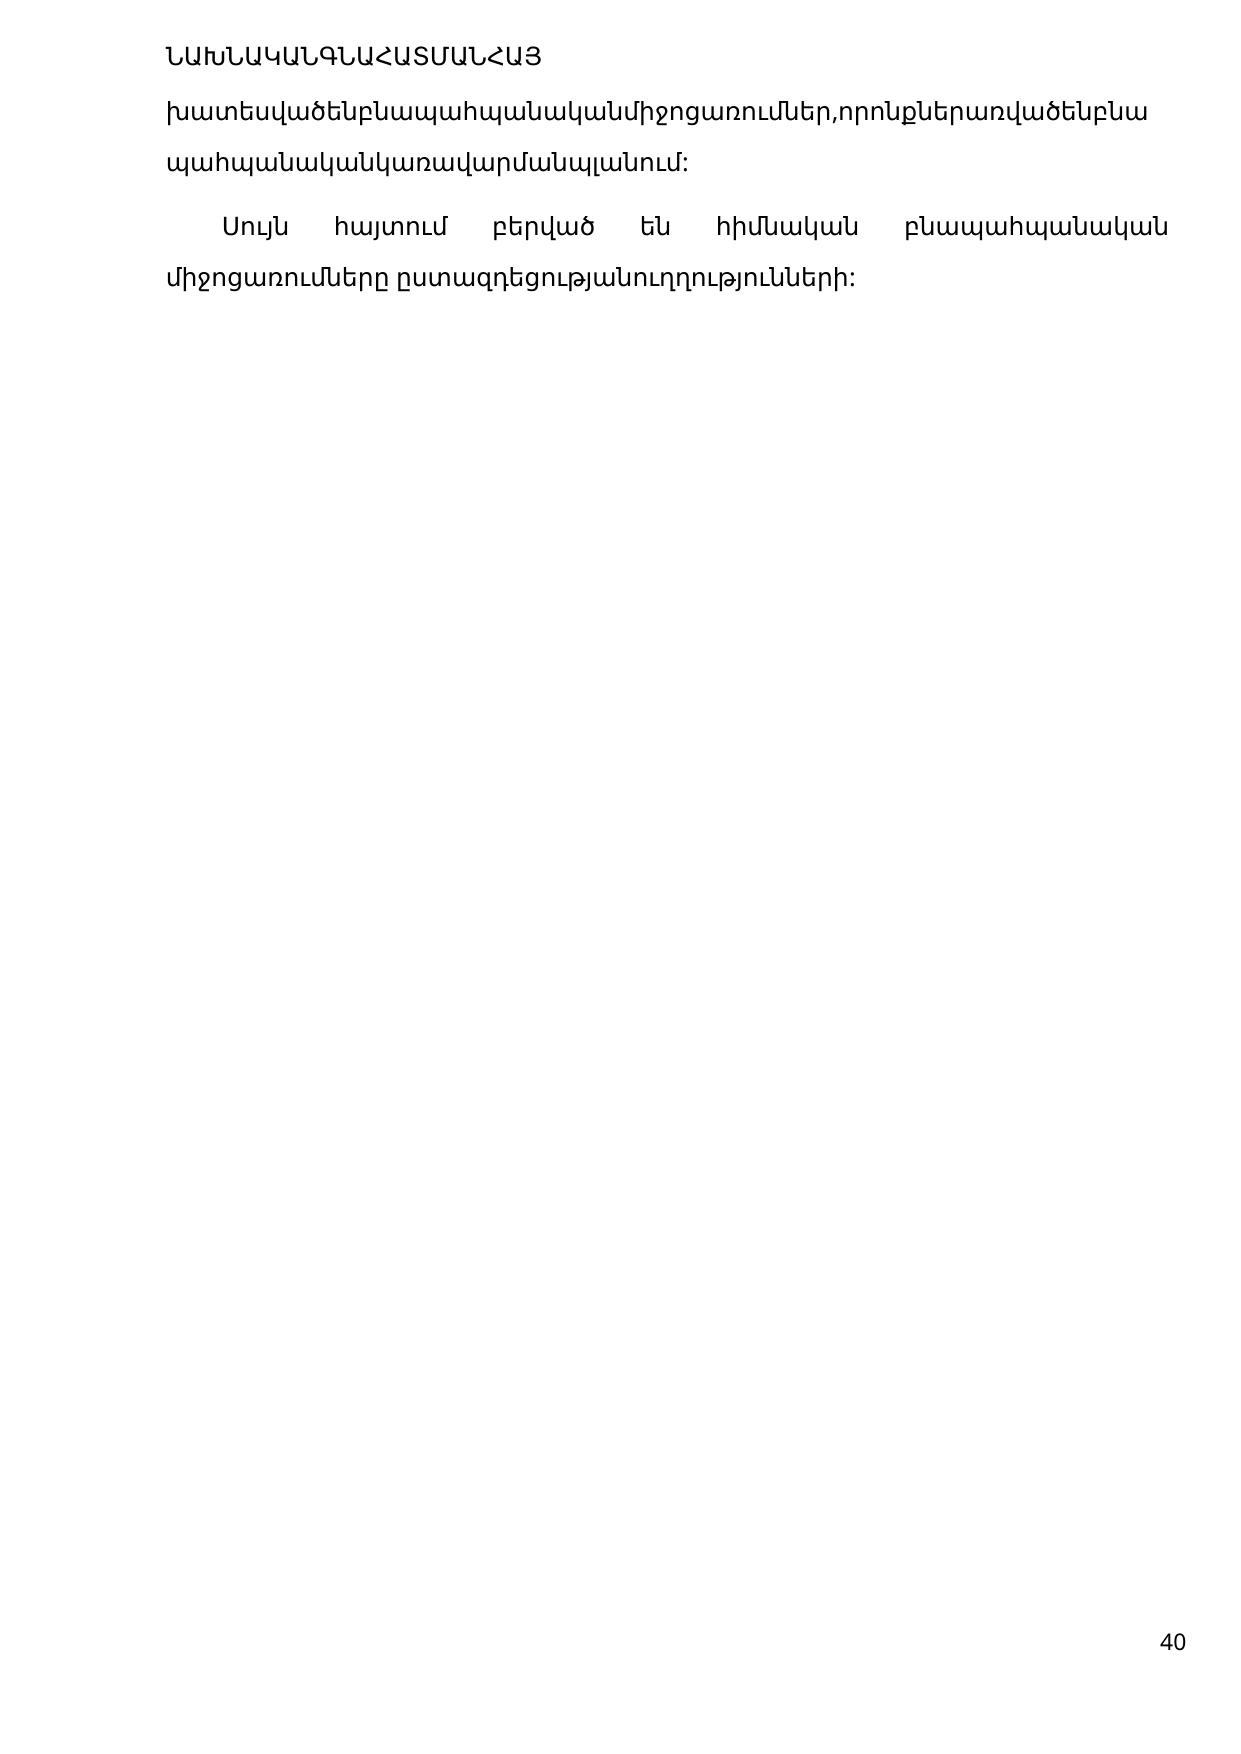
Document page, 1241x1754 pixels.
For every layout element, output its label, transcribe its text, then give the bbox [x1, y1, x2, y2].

text Սույն հայտում բերված են հիմնական բնապահպանական միջոցառումները ըստազդեցությանուղղությունների: [166, 208, 1170, 293]
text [166, 94, 1170, 179]
